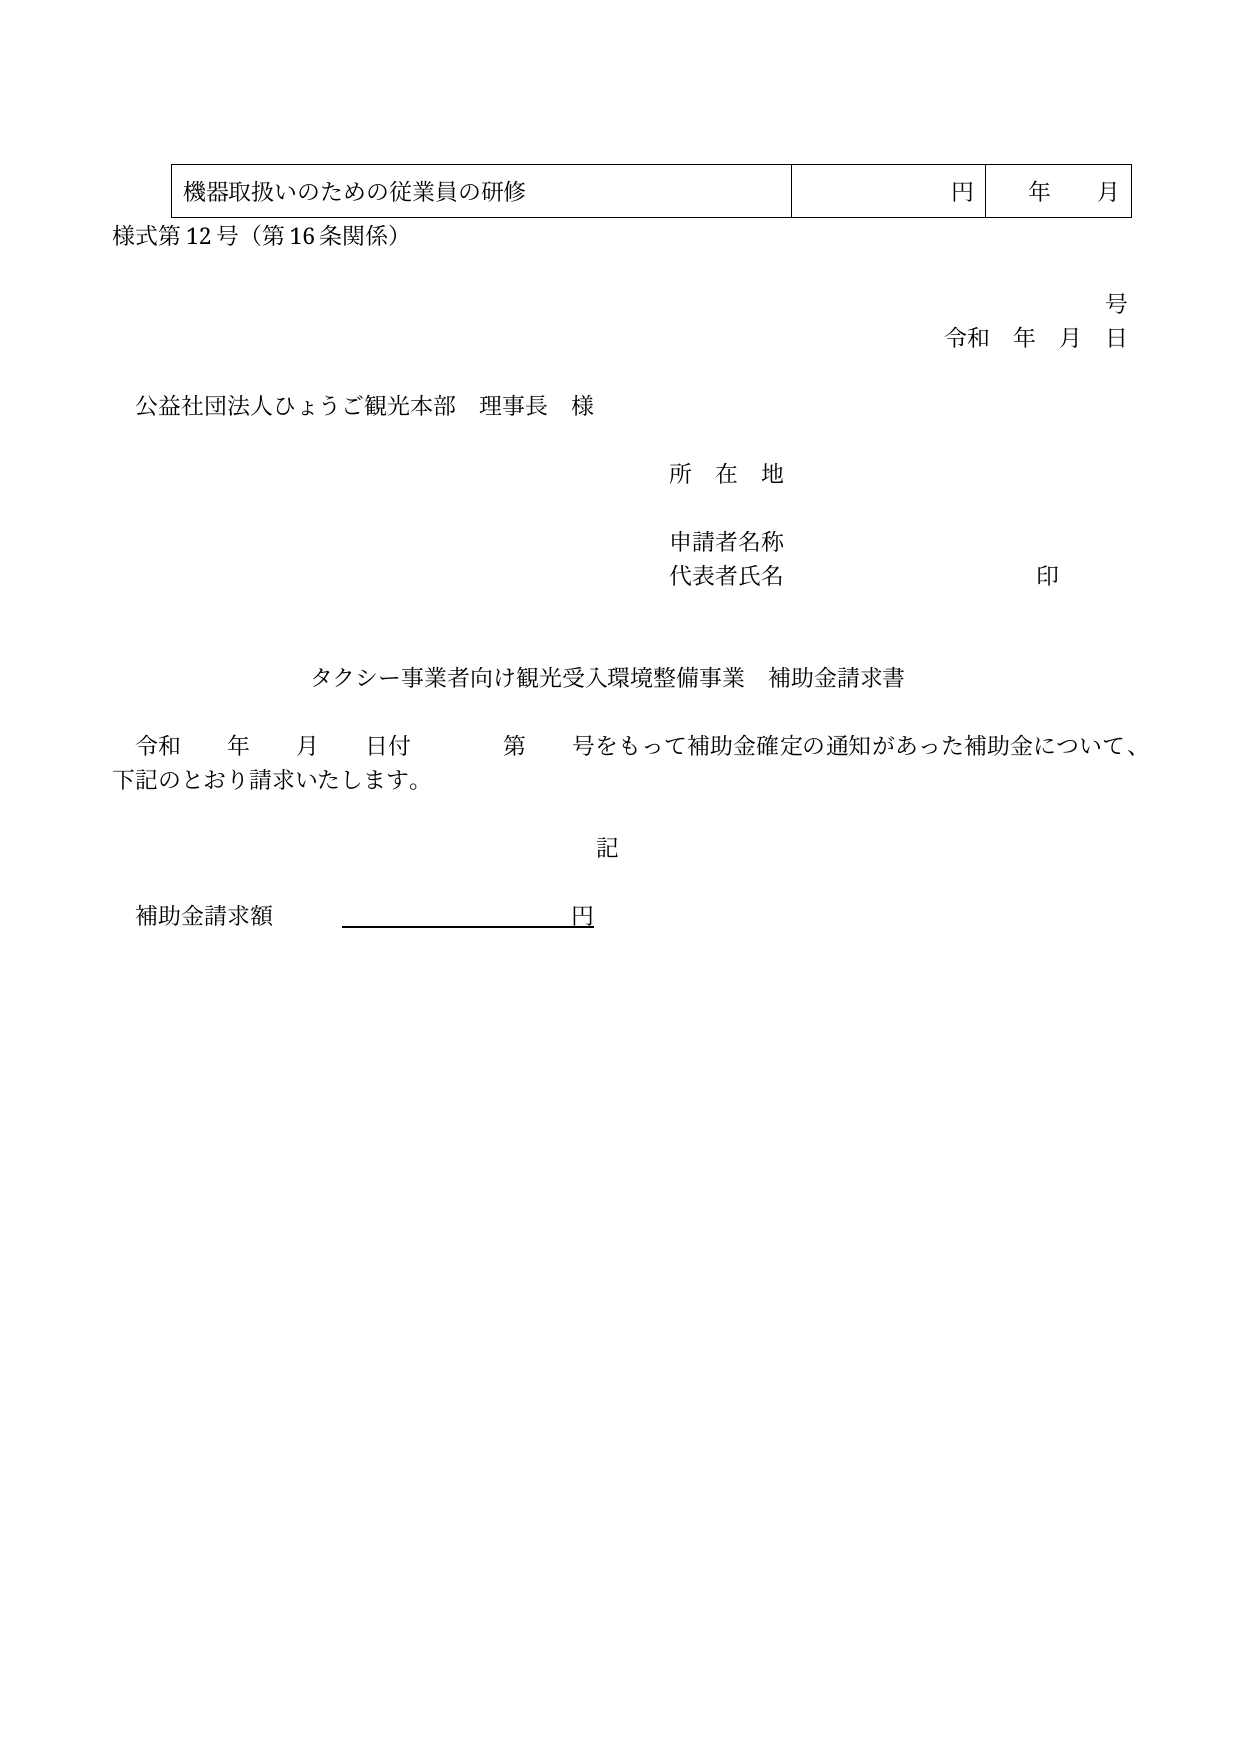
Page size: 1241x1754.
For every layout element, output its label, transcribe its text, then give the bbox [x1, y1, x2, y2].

text タクシー事業者向け観光受入環境整備事業 補助金請求書 [112, 659, 1103, 693]
text 申請者名称 [112, 524, 1103, 558]
table_cell 年 月 [986, 165, 1131, 217]
text 記 [112, 829, 1103, 863]
table_cell [792, 165, 940, 217]
text 所 在 地 [112, 456, 1103, 490]
text 号 [112, 286, 1128, 320]
text 補助金請求額 円 [112, 897, 1103, 931]
table_cell 機器取扱いのための従業員の研修 [172, 165, 791, 217]
text 代表者氏名 印 [112, 558, 1103, 592]
table_cell 円 [941, 165, 985, 217]
text 公益社団法人ひょうご観光本部 理事長 様 [112, 388, 1103, 422]
text 令和 年 月 日 [112, 320, 1128, 354]
text 様式第12号（第16条関係） [112, 218, 1103, 252]
text 令和 年 月 日付 第 号をもって補助金確定の通知があった補助金について、下記のとおり請求いたします。 [112, 727, 1128, 795]
